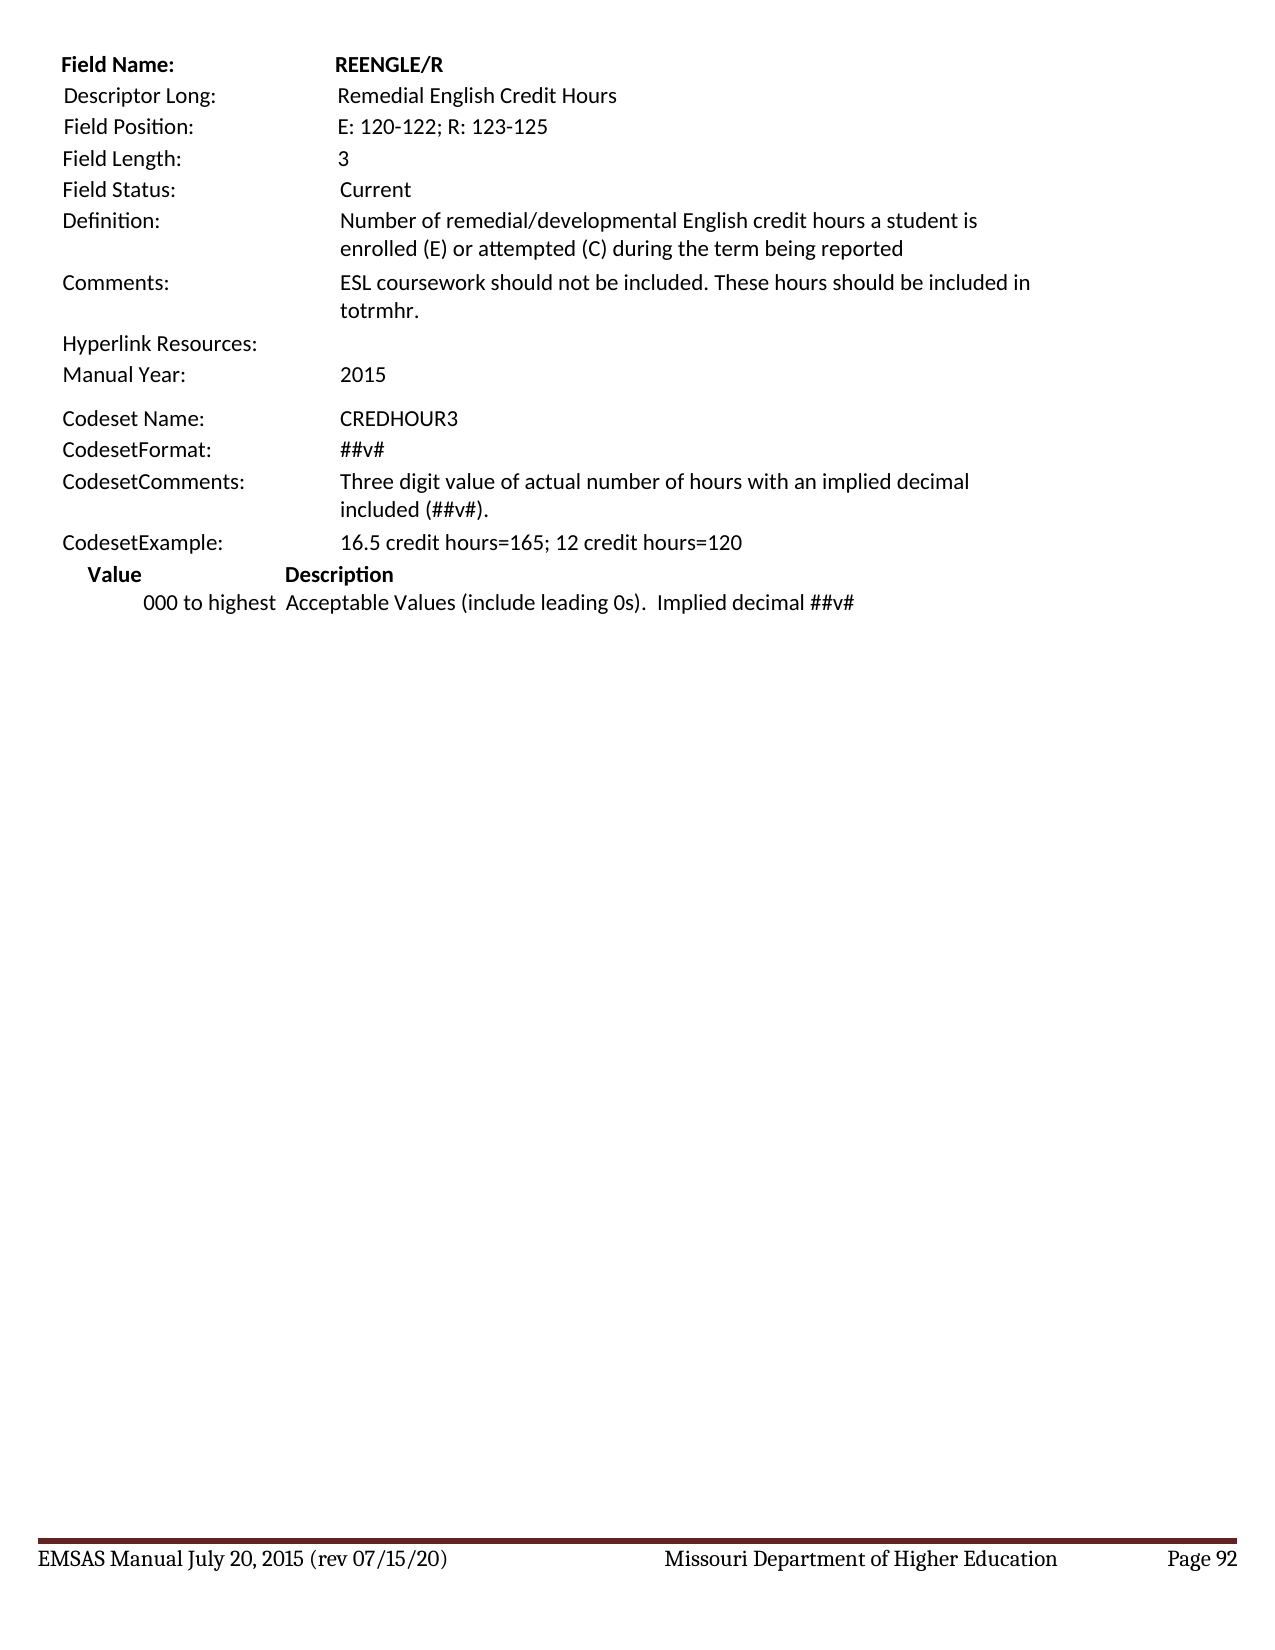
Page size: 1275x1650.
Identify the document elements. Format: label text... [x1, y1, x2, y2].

text CodesetFormat: ##v# [37, 436, 1237, 464]
text included (##v#). [37, 495, 1237, 523]
text Comments: ESL coursework should not be included. These hours should be included in [37, 268, 1237, 296]
text enrolled (E) or attempted (C) during the term being reported [37, 234, 1237, 262]
text Field Position: E: 120-122; R: 123-125 [37, 112, 1237, 141]
text Codeset Name: CREDHOUR3 [37, 404, 1237, 432]
text 000 to highest Acceptable Values (include leading 0s). Implied decimal ##v# [37, 588, 1237, 616]
text Manual Year: 2015 [37, 361, 1237, 389]
text Field Status: Current [37, 175, 1237, 203]
text Descriptor Long: Remedial English Credit Hours [37, 81, 1237, 109]
text Definition: Number of remedial/developmental English credit hours a student is [37, 206, 1237, 234]
text Value Description [37, 560, 1237, 588]
text totrmhr. [37, 296, 1237, 324]
text Hyperlink Resources: [37, 329, 1237, 357]
text CodesetExample: 16.5 credit hours=165; 12 credit hours=120 [37, 528, 1237, 556]
text CodesetComments: Three digit value of actual number of hours with an implied decimal [37, 467, 1237, 495]
text Field Name: REENGLE/R [37, 50, 1237, 78]
text Field Length: 3 [37, 144, 1237, 172]
